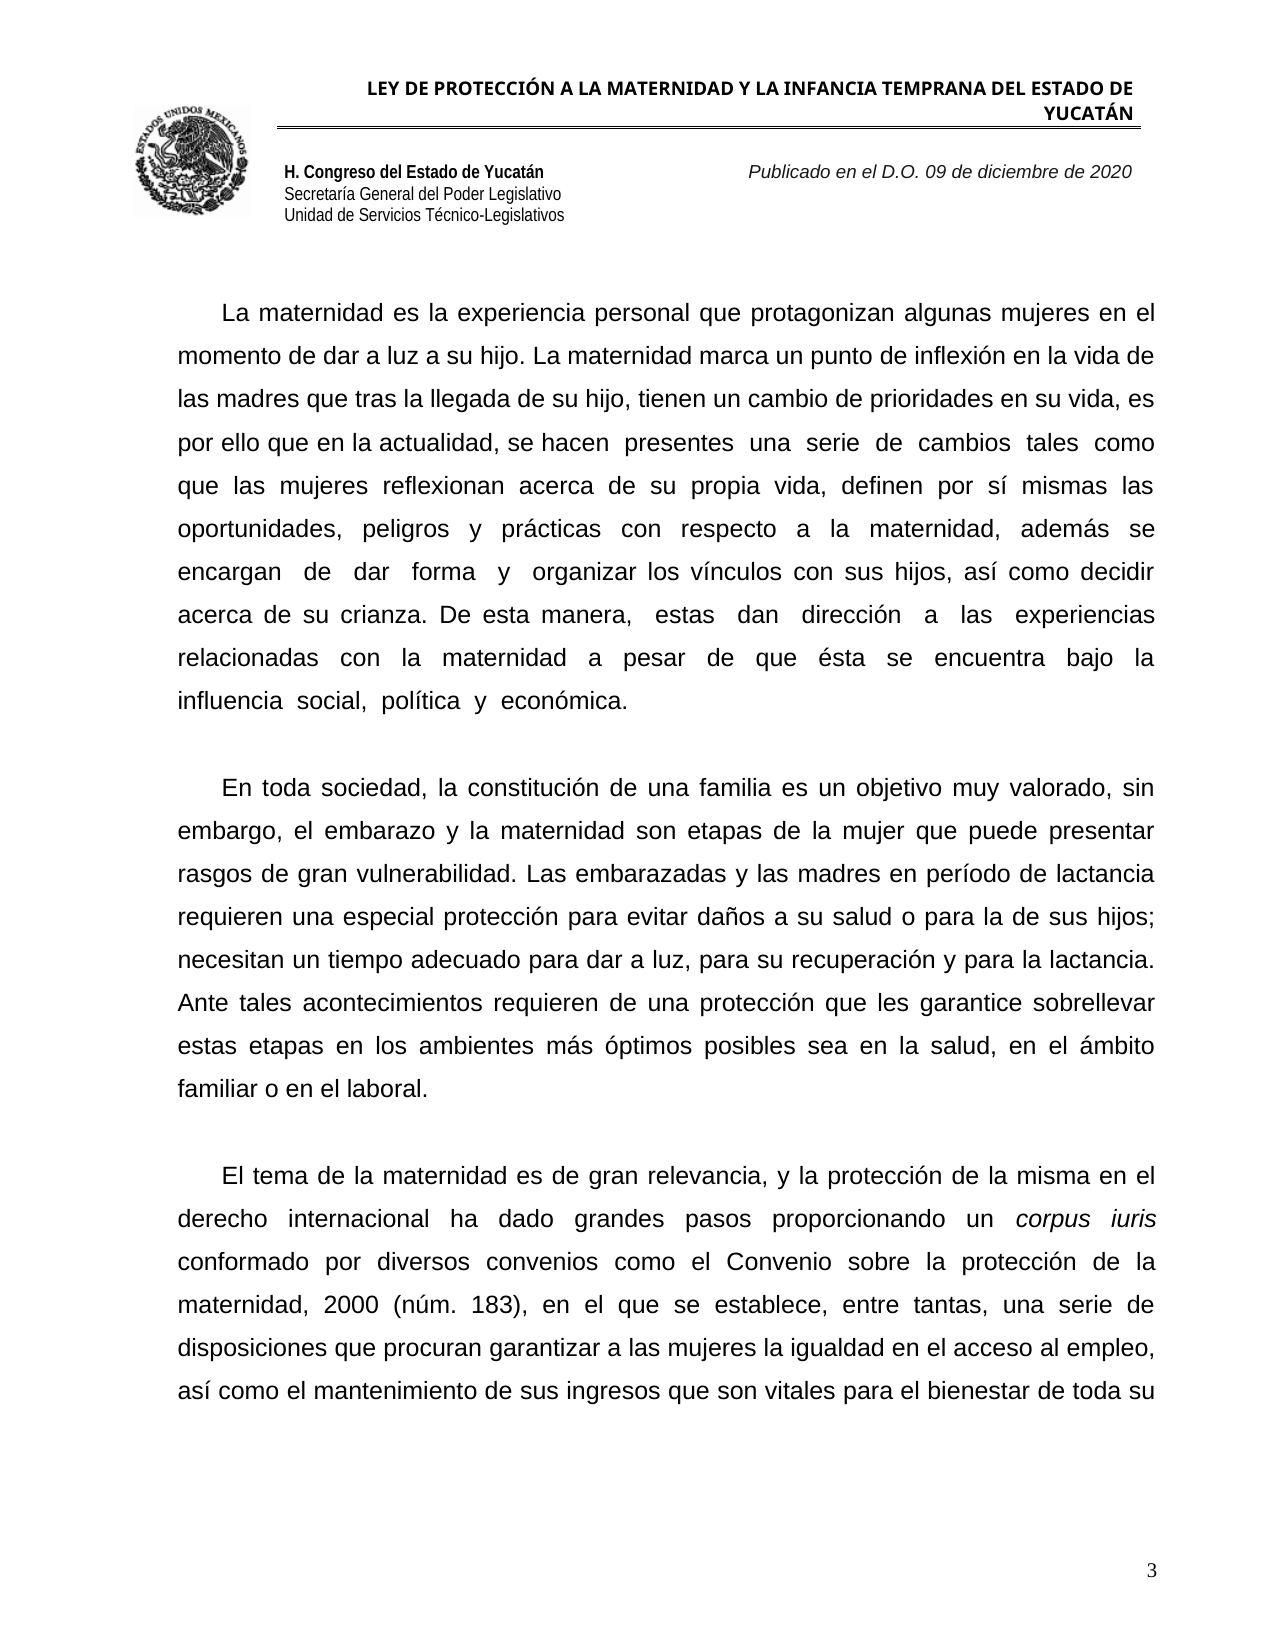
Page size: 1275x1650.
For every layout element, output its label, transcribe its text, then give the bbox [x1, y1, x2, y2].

text En toda sociedad, la constitución de una familia es un objetivo muy valorado, sin embargo, el embarazo y la maternidad son etapas de la mujer que puede presentar rasgos de gran vulnerabilidad. Las embarazadas y las madres en período de lactancia requieren una especial protección para evitar daños a su salud o para la de sus hijos; necesitan un tiempo adecuado para dar a luz, para su recuperación y para la lactancia. Ante tales acontecimientos requieren de una protección que les garantice sobrellevar estas etapas en los ambientes más óptimos posibles sea en la salud, en el ámbito familiar o en el laboral. [177, 773, 1157, 1103]
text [177, 1161, 1157, 1405]
text La maternidad es la experiencia personal que protagonizan algunas mujeres en el momento de dar a luz a su hijo. La maternidad marca un punto de inflexión en la vida de las madres que tras la llegada de su hijo, tienen un cambio de prioridades en su vida, es por ello que en la actualidad, se hacen presentes una serie de cambios tales como que las mujeres reflexionan acerca de su propia vida, definen por sí mismas las oportunidades, peligros y prácticas con respecto a la maternidad, además se encargan de dar forma y organizar los vínculos con sus hijos, así como decidir acerca de su crianza. De esta manera, estas dan dirección a las experiencias relacionadas con la maternidad a pesar de que ésta se encuentra bajo la influencia social, política y económica. [177, 298, 1157, 715]
